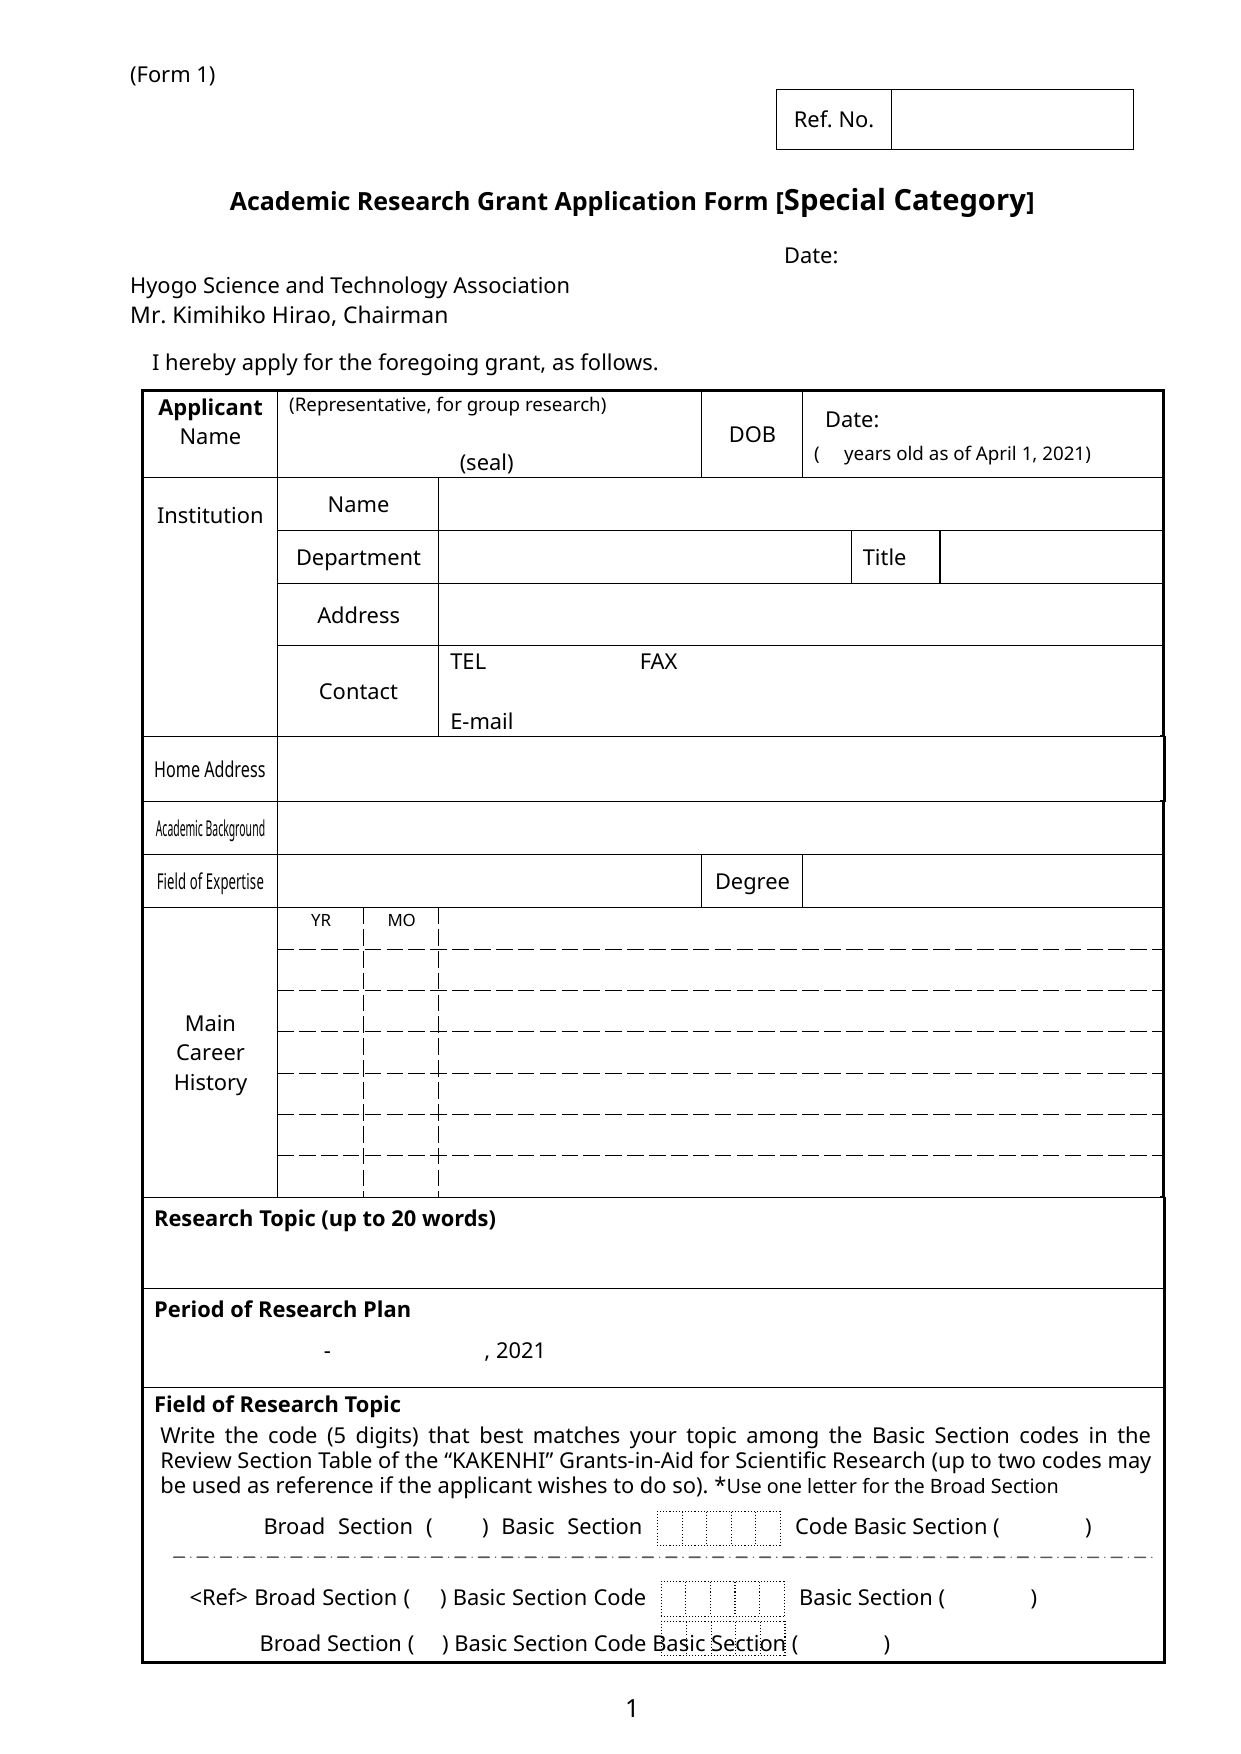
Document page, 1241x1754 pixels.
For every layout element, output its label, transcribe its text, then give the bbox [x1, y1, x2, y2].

table_cell Research Topic (up to 20 words) [144, 1198, 1163, 1288]
text Mr. Kimihiko Hirao, Chairman [130, 299, 1134, 331]
table_cell Home Address [144, 737, 277, 801]
table_cell Period of Research Plan - , 2021 [144, 1289, 1163, 1387]
table_cell [803, 855, 1162, 907]
table_cell YR [278, 908, 364, 948]
table_cell Field of Expertise [144, 855, 277, 907]
table_cell [439, 908, 1162, 948]
table_cell Academic Background [144, 802, 277, 854]
table_cell [439, 949, 1162, 990]
table_cell [364, 1031, 439, 1072]
table_cell [278, 737, 1163, 801]
table_cell [278, 1031, 364, 1072]
table_cell [941, 531, 1162, 583]
table_header Applicant Name [144, 392, 277, 477]
text (Form 1) [130, 59, 1134, 89]
table_cell [278, 855, 701, 907]
table_cell Title [852, 531, 939, 583]
table_cell TEL FAX E-mail [439, 646, 1162, 736]
table_cell [278, 802, 1162, 854]
table_header [892, 90, 1133, 148]
table_cell MO [364, 908, 439, 948]
table_cell [439, 584, 1162, 645]
text Date: [130, 240, 1134, 269]
table_cell [439, 1114, 1162, 1155]
table_cell Contact [278, 646, 438, 736]
table_header Date: ( years old as of April 1, 2021) [803, 392, 1162, 477]
table_cell [364, 990, 439, 1031]
table_cell [364, 1114, 439, 1155]
table_cell [439, 1073, 1162, 1114]
table_cell [364, 1073, 439, 1114]
table_cell [278, 949, 364, 990]
table_cell Department [278, 531, 438, 583]
table_cell Main Career History [144, 908, 277, 1197]
table_cell Name [278, 478, 438, 530]
table_cell Institution [144, 478, 277, 736]
table_header DOB [702, 392, 802, 477]
text I hereby apply for the foregoing grant, as follows. [130, 347, 1134, 377]
table_cell [439, 990, 1162, 1031]
table_cell Field of Research Topic Write the code (5 digits) that best matches your topic among the Basic Section codes in the Review Section Table of the “KAKENHI” Grants-in-Aid for Scientific Research (up to two codes may be used as reference if the applicant wishes to do so). *Use one letter for the Broad Section Broad Section ( ) Basic Section Code Basic Section ( ) <Ref> Broad Section ( ) Basic Section Code Basic Section ( ) Broad Section ( ) Basic Section Code Basic Section ( ) [144, 1388, 1163, 1661]
table_cell [439, 1031, 1162, 1072]
table_cell Address [278, 584, 438, 645]
table_header (Representative, for group research) (seal) [278, 392, 701, 477]
text Hyogo Science and Technology Association [130, 269, 1134, 299]
table_cell [364, 949, 439, 990]
table_cell [278, 1114, 364, 1155]
table_cell [439, 531, 851, 583]
table_cell [439, 478, 1162, 530]
table_cell [278, 990, 364, 1031]
table_cell [278, 1073, 364, 1114]
table_cell [278, 1155, 364, 1197]
table_cell [439, 1155, 1162, 1197]
table_cell Degree [702, 855, 802, 907]
table_header Ref. No. [777, 90, 891, 148]
text Academic Research Grant Application Form [Special Category] [130, 179, 1134, 219]
table_cell [364, 1155, 439, 1197]
